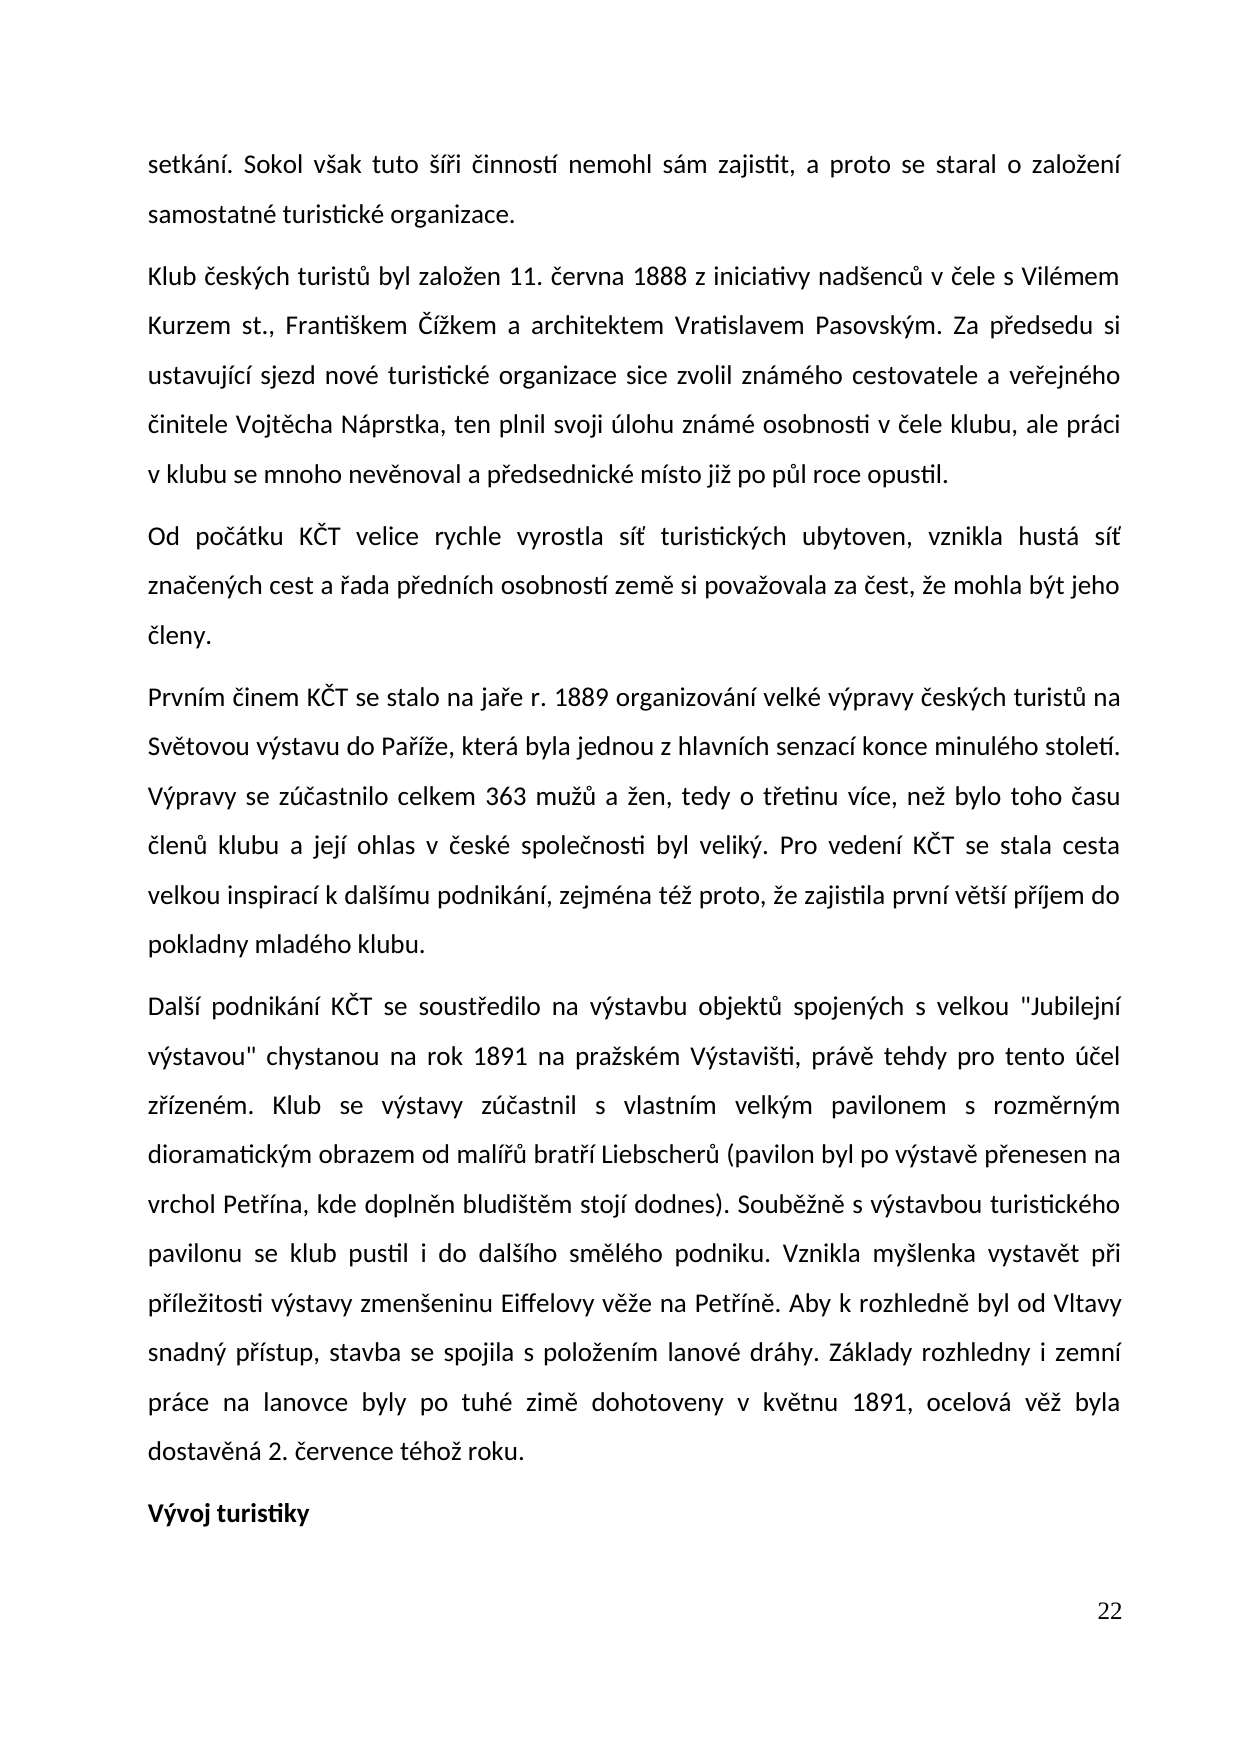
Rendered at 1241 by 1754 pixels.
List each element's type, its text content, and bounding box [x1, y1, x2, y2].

text Prvním činem KČT se stalo na jaře r. 1889 organizování velké výpravy českých turistů na Světovou výstavu do Paříže, která byla jednou z hlavních senzací konce minulého století. Výpravy se zúčastnilo celkem 363 mužů a žen, tedy o třetinu více, než bylo toho času členů klubu a její ohlas v české společnosti byl veliký. Pro vedení KČT se stala cesta velkou inspirací k dalšímu podnikání, zejména též proto, že zajistila první větší příjem do pokladny mladého klubu. [148, 680, 1122, 960]
text Od počátku KČT velice rychle vyrostla síť turistických ubytoven, vznikla hustá síť značených cest a řada předních osobností země si považovala za čest, že mohla být jeho členy. [148, 519, 1122, 651]
text Klub českých turistů byl založen 11. června 1888 z iniciativy nadšenců v čele s Vilémem Kurzem st., Františkem Čížkem a architektem Vratislavem Pasovským. Za předsedu si ustavující sjezd nové turistické organizace sice zvolil známého cestovatele a veřejného činitele Vojtěcha Náprstka, ten plnil svoji úlohu známé osobnosti v čele klubu, ale práci v klubu se mnoho nevěnoval a předsednické místo již po půl roce opustil. [148, 259, 1122, 490]
text Vývoj turistiky [148, 1497, 1122, 1529]
text Další podnikání KČT se soustředilo na výstavbu objektů spojených s velkou "Jubilejní výstavou" chystanou na rok 1891 na pražském Výstavišti, právě tehdy pro tento účel zřízeném. Klub se výstavy zúčastnil s vlastním velkým pavilonem s rozměrným dioramatickým obrazem od malířů bratří Liebscherů (pavilon byl po výstavě přenesen na vrchol Petřína, kde doplněn bludištěm stojí dodnes). Souběžně s výstavbou turistického pavilonu se klub pustil i do dalšího smělého podniku. Vznikla myšlenka vystavět při příležitosti výstavy zmenšeninu Eiffelovy věže na Petříně. Aby k rozhledně byl od Vltavy snadný přístup, stavba se spojila s položením lanové dráhy. Základy rozhledny i zemní práce na lanovce byly po tuhé zimě dohotoveny v květnu 1891, ocelová věž byla dostavěná 2. července téhož roku. [148, 989, 1122, 1468]
